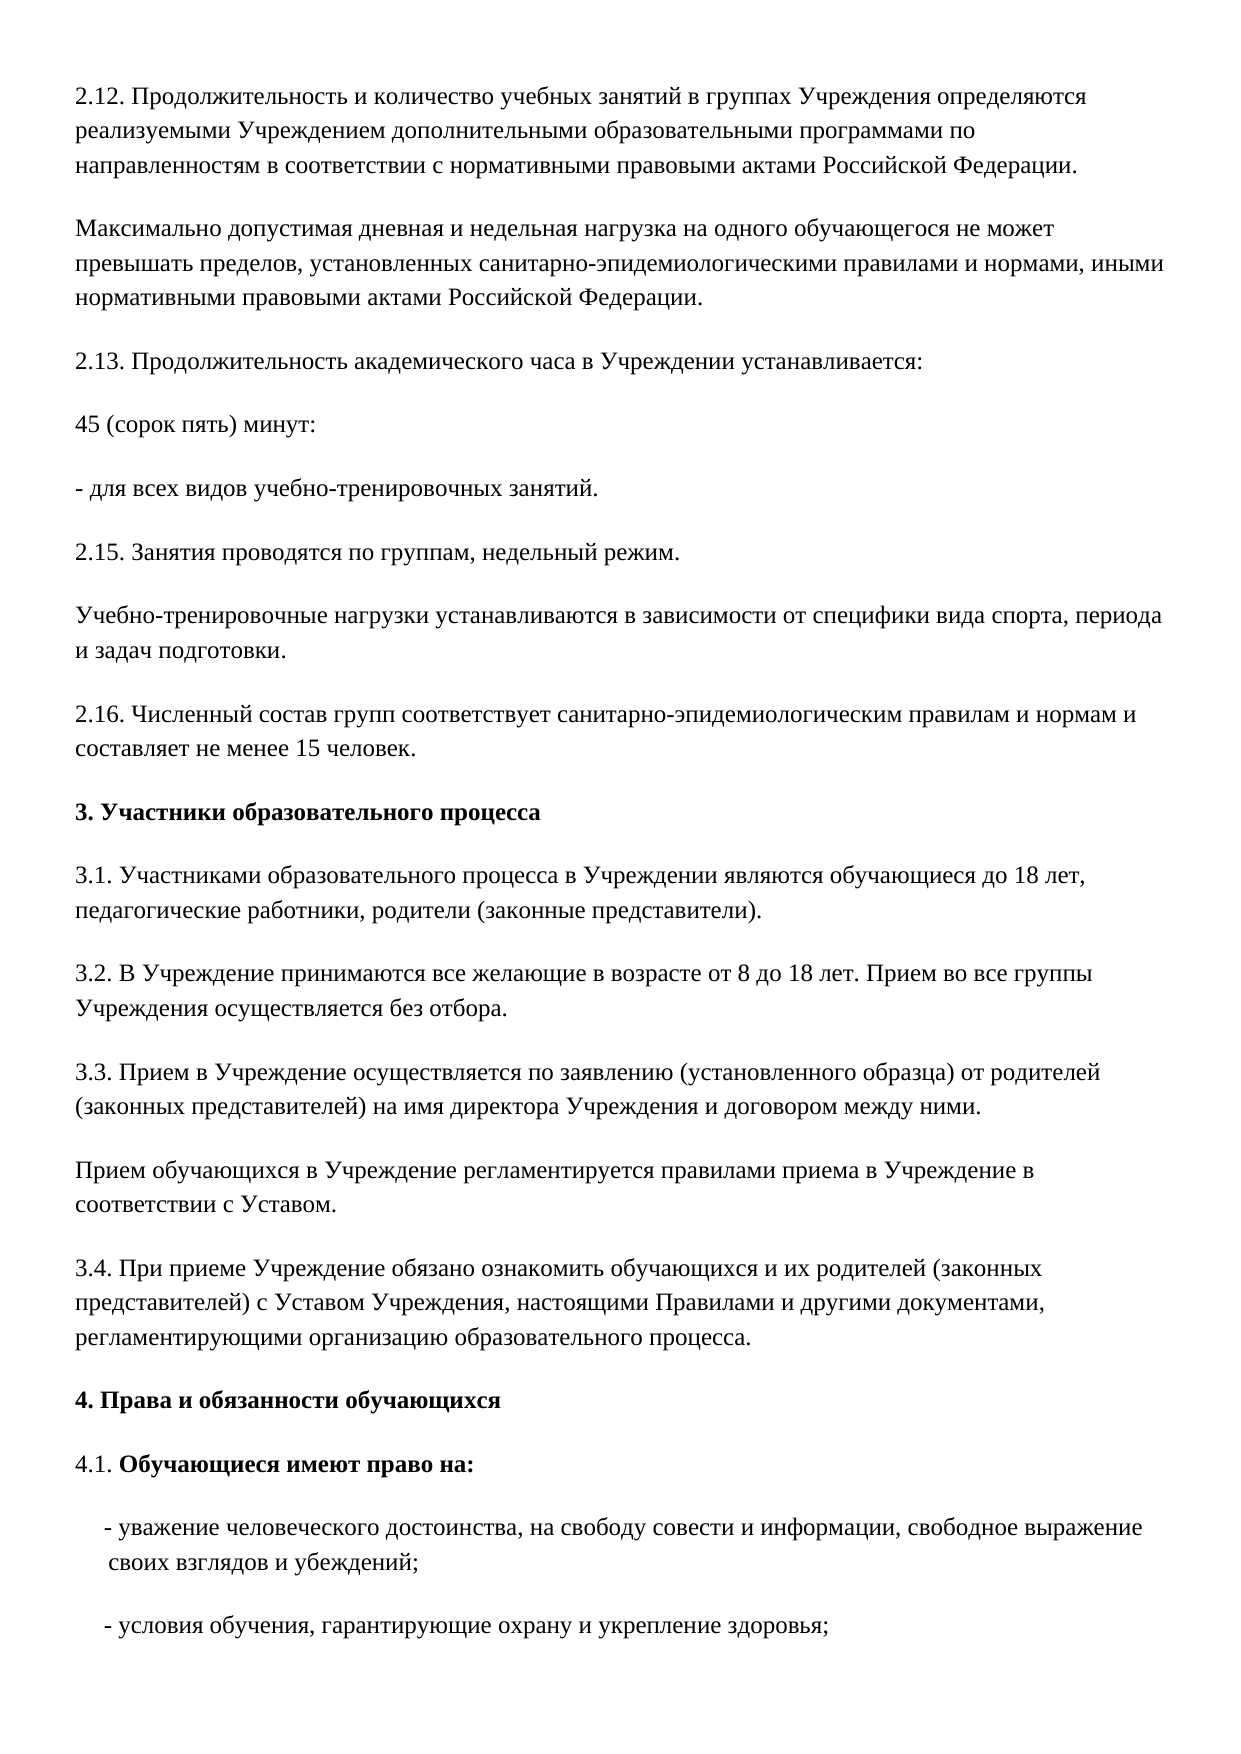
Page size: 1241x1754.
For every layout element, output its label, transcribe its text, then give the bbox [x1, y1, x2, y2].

text 45 (сорок пять) минут: [75, 404, 1165, 438]
text 2.13. Продолжительность академического часа в Учреждении устанавливается: [75, 340, 1165, 375]
text 3.3. Прием в Учреждение осуществляется по заявлению (установленного образца) от родителей (законных представителей) на имя директора Учреждения и договором между ними. [75, 1051, 1165, 1120]
text - уважение человеческого достоинства, на свободу совести и информации, свободное выражение своих взглядов и убеждений; [103, 1506, 1165, 1575]
text 2.16. Численный состав групп соответствует санитарно-эпидемиологическим правилам и нормам и составляет не менее 15 человек. [75, 693, 1165, 762]
text 3.1. Участниками образовательного процесса в Учреждении являются обучающиеся до 18 лет, педагогические работники, родители (законные представители). [75, 855, 1165, 924]
text Прием обучающихся в Учреждение регламентируется правилами приема в Учреждение в соответствии с Уставом. [75, 1149, 1165, 1218]
text Максимально допустимая дневная и недельная нагрузка на одного обучающегося не может превышать пределов, установленных санитарно-эпидемиологическими правилами и нормами, иными нормативными правовыми актами Российской Федерации. [75, 208, 1165, 311]
text 3. Участники образовательного процесса [75, 791, 1165, 826]
text 2.15. Занятия проводятся по группам, недельный режим. [75, 531, 1165, 566]
text 4.1. Обучающиеся имеют право на: [75, 1443, 1165, 1478]
text 3.2. В Учреждение принимаются все желающие в возрасте от 8 до 18 лет. Прием во все группы Учреждения осуществляется без отбора. [75, 953, 1165, 1022]
text 2.12. Продолжительность и количество учебных занятий в группах Учреждения определяются реализуемыми Учреждением дополнительными образовательными программами по направленностям в соответствии с нормативными правовыми актами Российской Федерации. [75, 75, 1165, 178]
text - условия обучения, гарантирующие охрану и укрепление здоровья; [103, 1604, 1165, 1638]
text - для всех видов учебно-тренировочных занятий. [75, 467, 1165, 502]
text Учебно-тренировочные нагрузки устанавливаются в зависимости от специфики вида спорта, периода и задач подготовки. [75, 595, 1165, 664]
text 4. Права и обязанности обучающихся [75, 1380, 1165, 1414]
text 3.4. При приеме Учреждение обязано ознакомить обучающихся и их родителей (законных представителей) с Уставом Учреждения, настоящими Правилами и другими документами, регламентирующими организацию образовательного процесса. [75, 1247, 1165, 1351]
